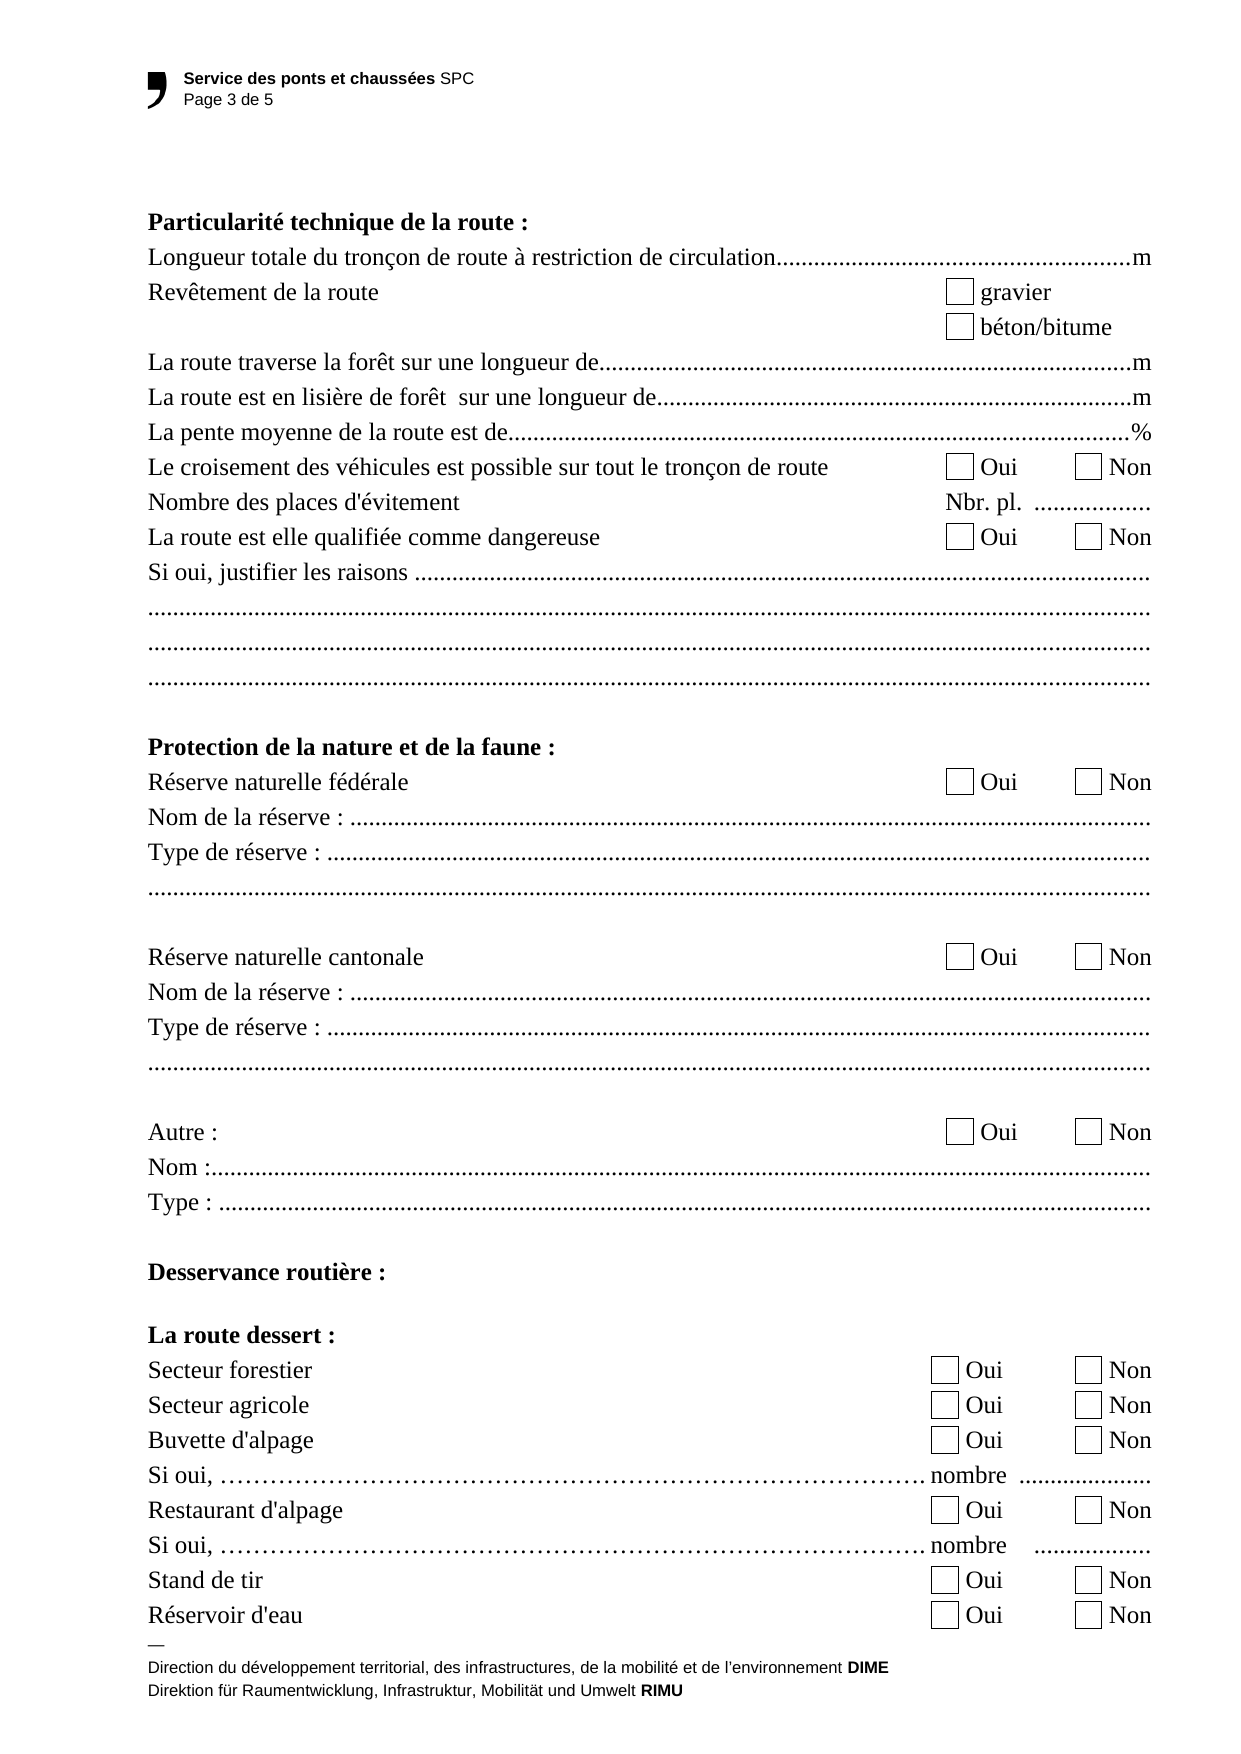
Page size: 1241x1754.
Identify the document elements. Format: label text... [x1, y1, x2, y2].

text Buvette d'alpage Oui Non [148, 1426, 931, 1454]
text Réservoir d'eau Oui Non [148, 1601, 931, 1629]
text Revêtement de la route gravier [148, 277, 1152, 306]
text Restaurant d'alpage Oui Non [148, 1496, 931, 1524]
text Type : [148, 1187, 1152, 1216]
text Nombre des places d'évitement Nbr. pl. [148, 487, 1152, 516]
text Nom : [148, 1152, 1152, 1181]
text Stand de tir Oui Non [959, 1566, 1075, 1594]
text Longueur totale du tronçon de route à restriction de circulation m [148, 242, 1152, 271]
text Réservoir d'eau Oui Non [959, 1601, 1075, 1629]
picture [147, 72, 167, 109]
text Buvette d'alpage Oui Non [959, 1426, 1075, 1454]
text Le croisement des véhicules est possible sur tout le tronçon de route Oui Non [148, 452, 1152, 481]
text Nom de la réserve : [148, 977, 1152, 1006]
text Stand de tir Oui Non [148, 1566, 931, 1594]
text Secteur forestier Oui Non [959, 1356, 1075, 1384]
text Nom de la réserve : [148, 802, 1152, 831]
text La route est elle qualifiée comme dangereuse Oui Non [148, 522, 1152, 551]
text Si oui, …………………………………………………………………………. nombre [148, 1461, 1152, 1489]
text Type de réserve : [148, 1012, 1152, 1041]
text Réservoir d'eau Oui Non [1102, 1601, 1152, 1629]
text Stand de tir Oui Non [1102, 1566, 1152, 1594]
text Particularité technique de la route : [148, 207, 1152, 236]
text Type de réserve : [148, 837, 1152, 866]
text Si oui, …………………………………………………………………………. nombre [148, 1531, 1152, 1559]
text Réserve naturelle cantonale Oui Non [148, 942, 1152, 971]
text Protection de la nature et de la faune : [148, 732, 1152, 761]
text Secteur agricole Oui Non [959, 1391, 1075, 1419]
text Réserve naturelle fédérale Oui Non [148, 767, 1152, 796]
text Restaurant d'alpage Oui Non [959, 1496, 1075, 1524]
text La route traverse la forêt sur une longueur de m [148, 347, 1152, 376]
text La pente moyenne de la route est de % [148, 417, 1152, 446]
text béton/bitume [148, 312, 1152, 341]
text Autre : Oui Non [148, 1117, 1152, 1146]
text Desservance routière : [148, 1257, 1152, 1286]
text La route dessert : [148, 1321, 1152, 1349]
text La route est en lisière de forêt sur une longueur de m [148, 382, 1152, 411]
text Si oui, justifier les raisons [148, 557, 1152, 586]
text Secteur agricole Oui Non [148, 1391, 931, 1419]
text Secteur forestier Oui Non [148, 1356, 931, 1384]
